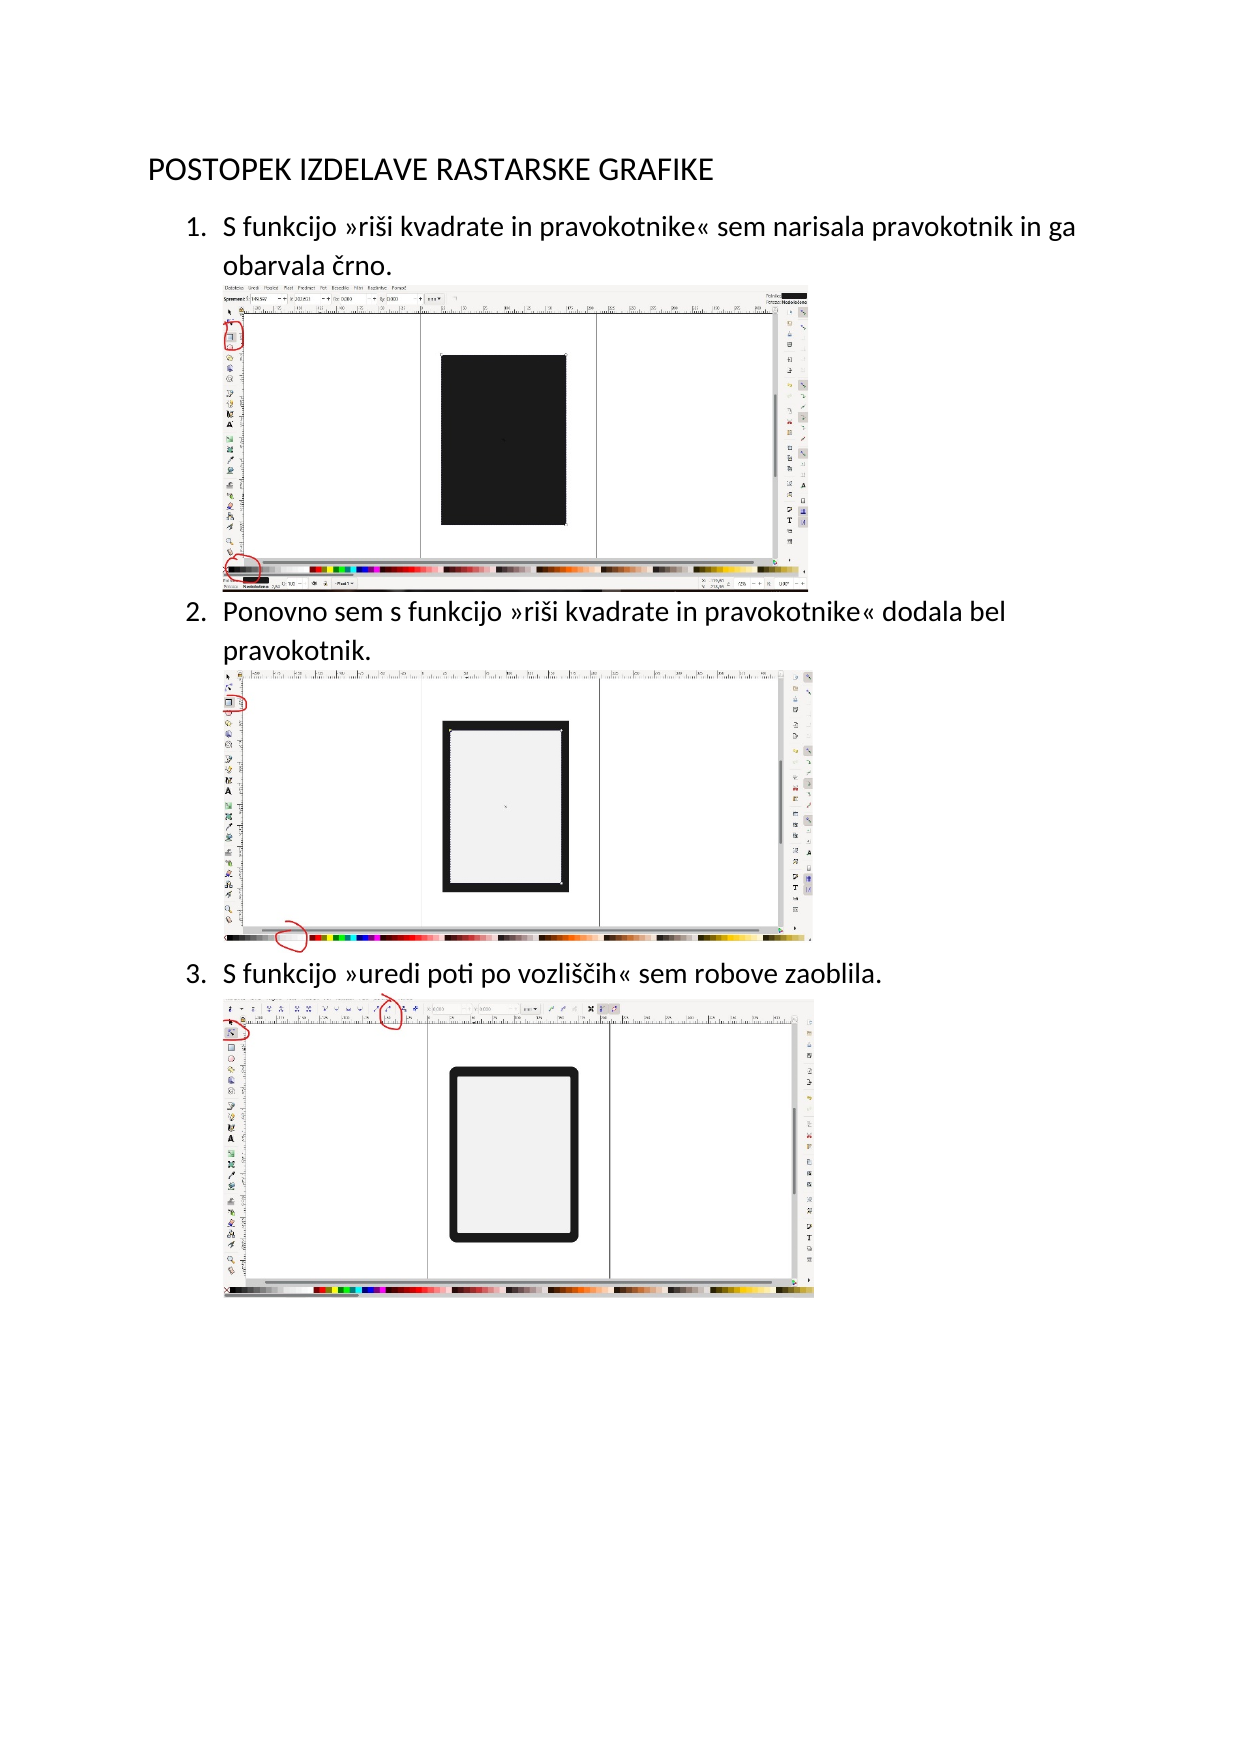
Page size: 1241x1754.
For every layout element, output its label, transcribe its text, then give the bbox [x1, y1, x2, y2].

text POSTOPEK IZDELAVE RASTARSKE GRAFIKE [148, 148, 1093, 188]
list S funkcijo »uredi poti po vozliščih« sem robove zaoblila. [185, 955, 1093, 991]
picture [222, 993, 814, 1298]
picture [222, 670, 813, 953]
picture [222, 285, 809, 592]
list Ponovno sem s funkcijo »riši kvadrate in pravokotnike« dodala bel pravokotnik. [185, 593, 1093, 668]
list S funkcijo »riši kvadrate in pravokotnike« sem narisala pravokotnik in ga obarvala črno. [185, 208, 1093, 282]
